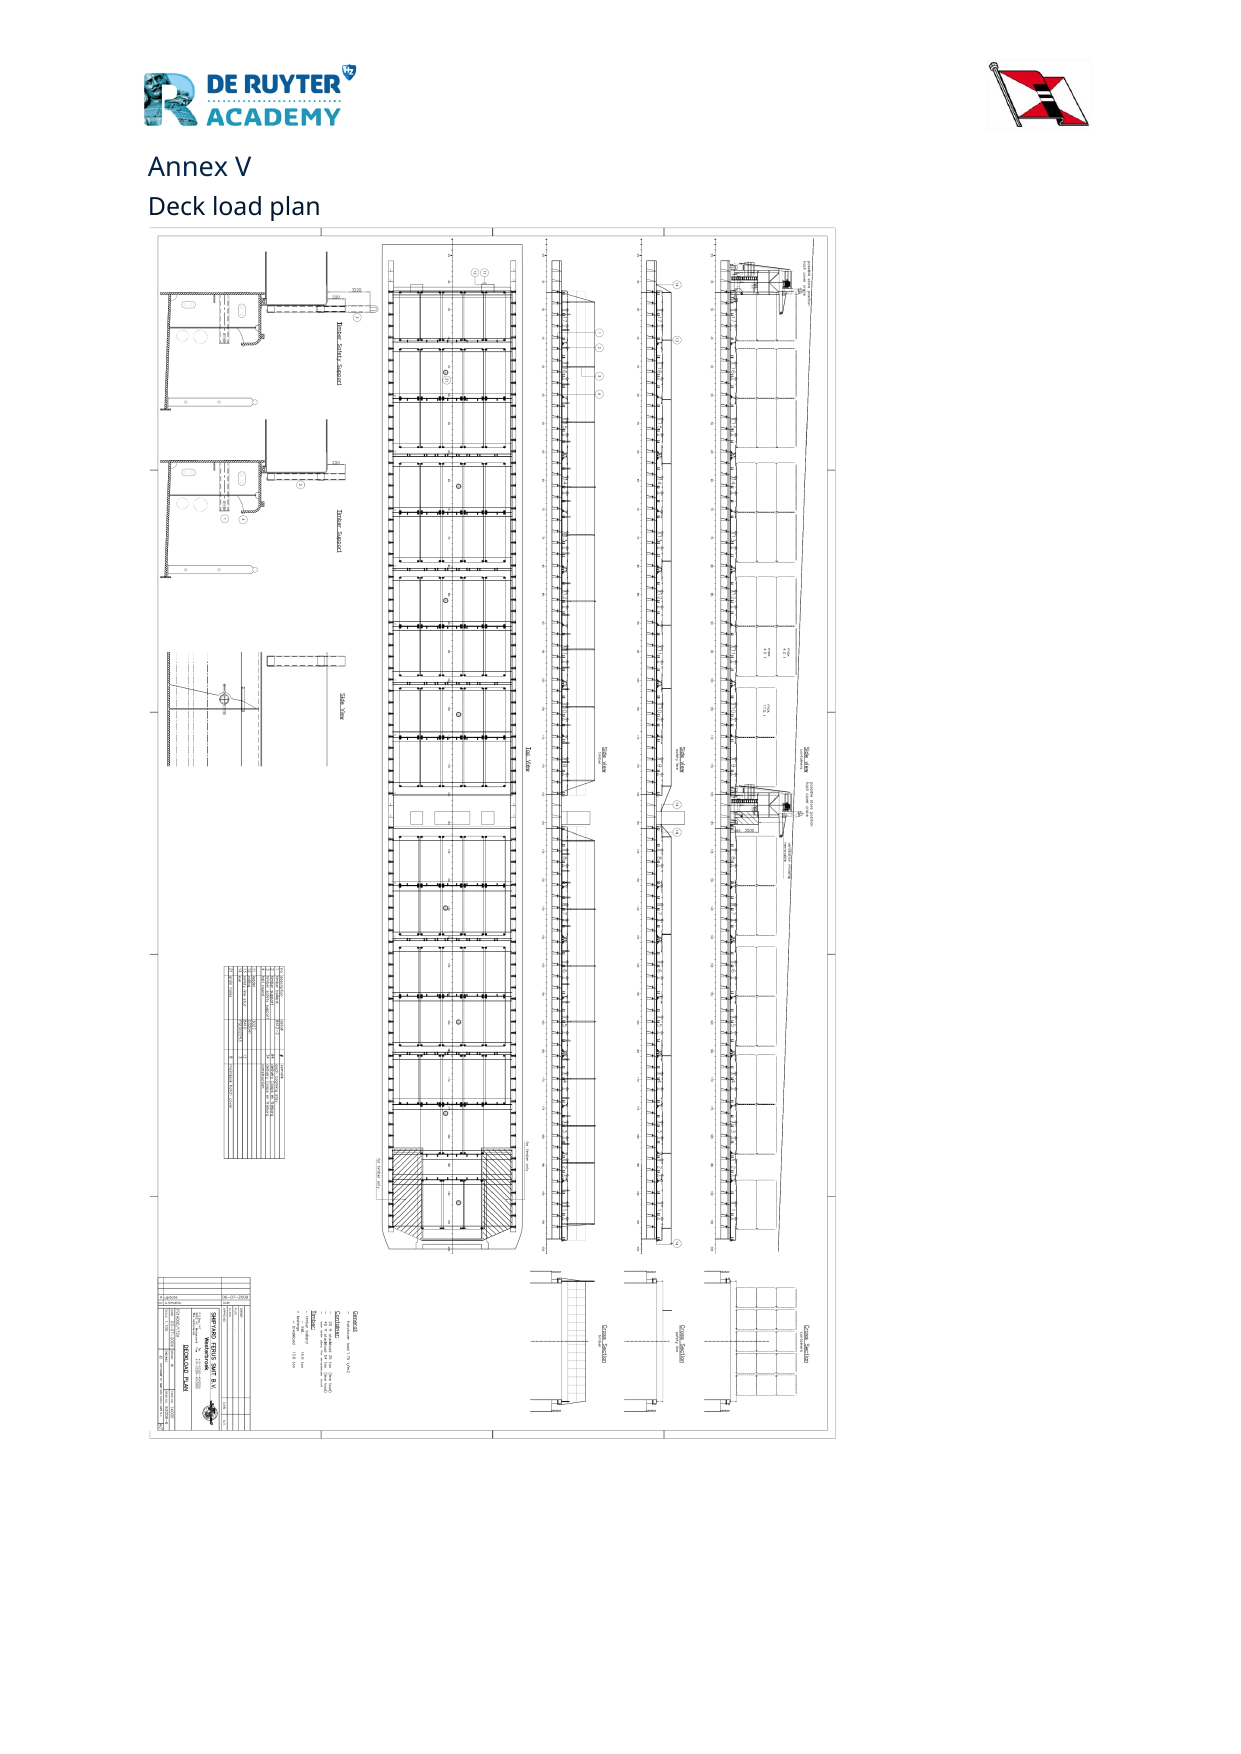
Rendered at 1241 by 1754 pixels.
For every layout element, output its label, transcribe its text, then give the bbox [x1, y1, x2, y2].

picture [118, 52, 382, 138]
subtitle Annex V [148, 148, 1093, 184]
picture [986, 41, 1093, 148]
picture [147, 222, 838, 1444]
subtitle Deck load plan [148, 189, 1093, 223]
